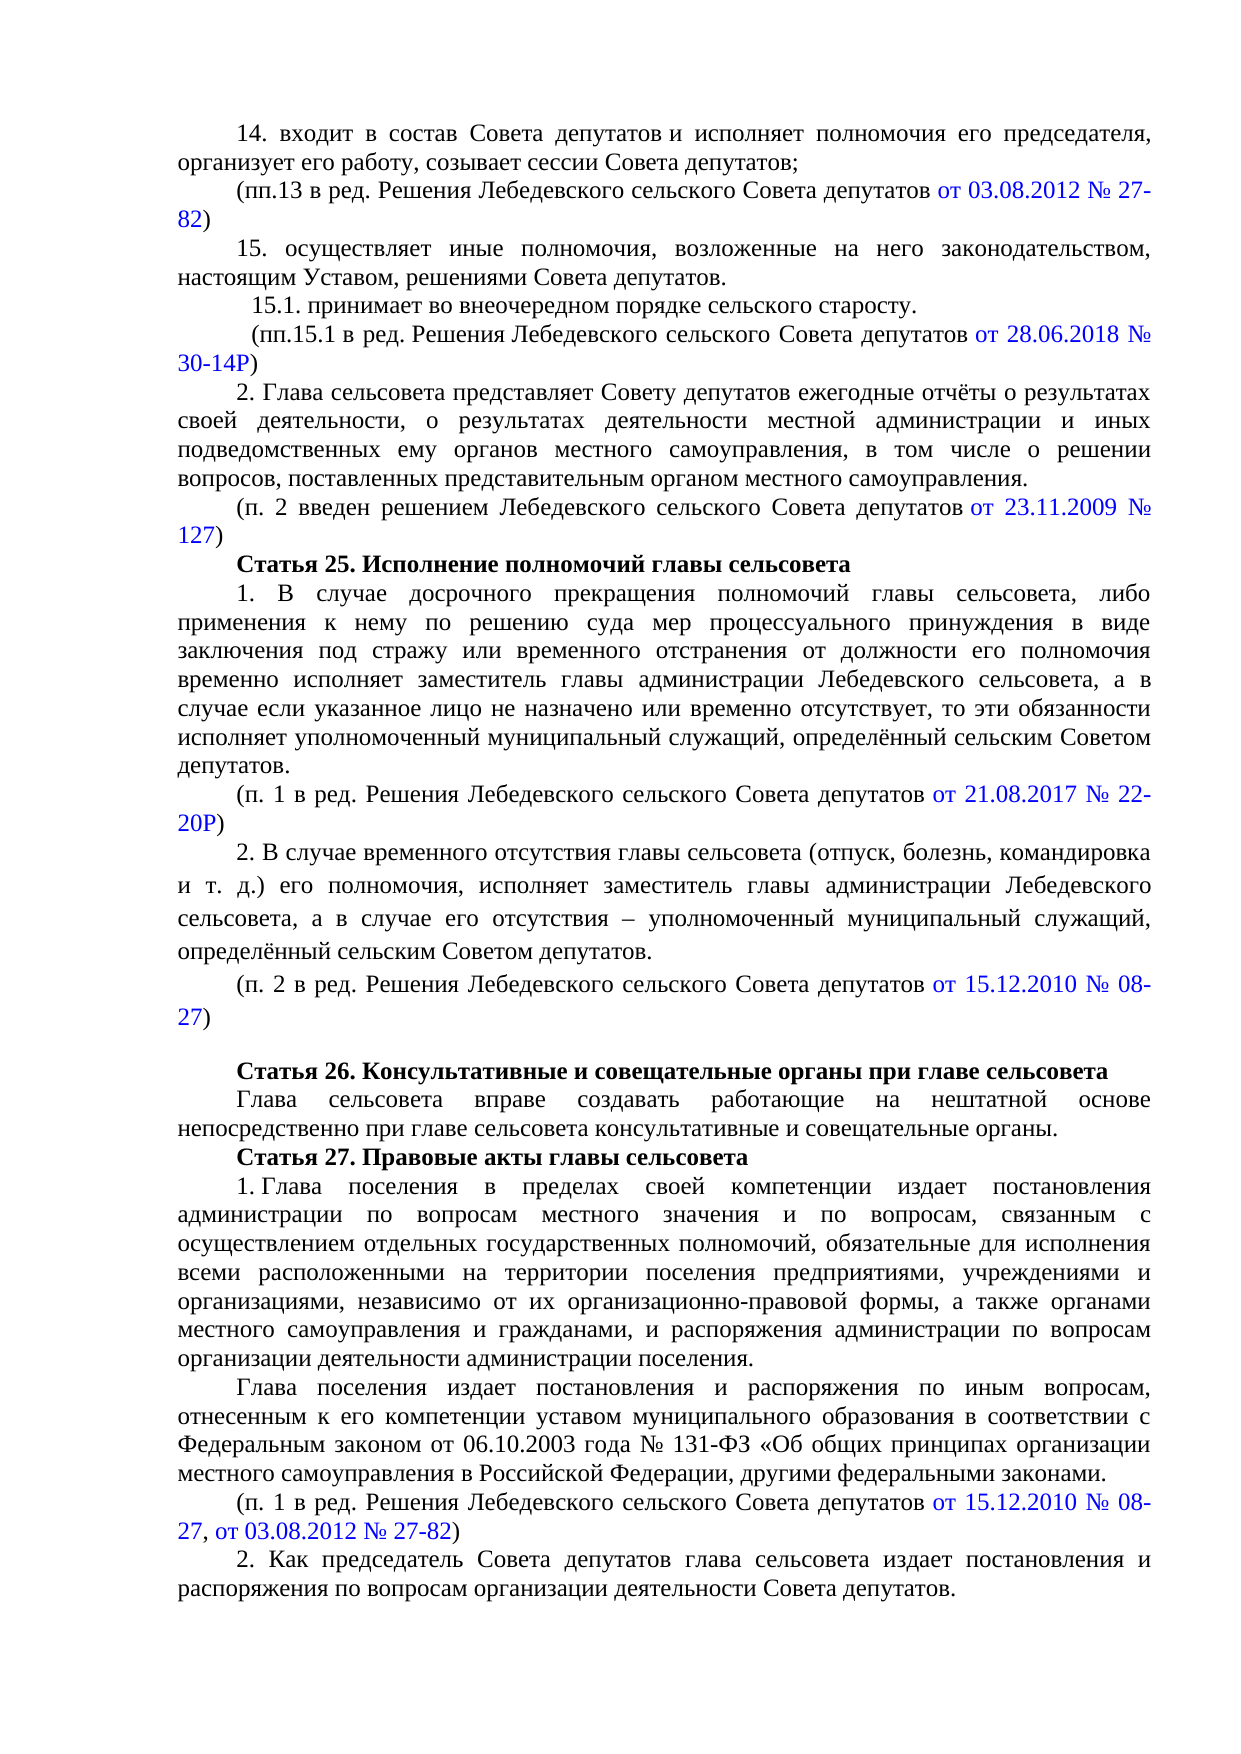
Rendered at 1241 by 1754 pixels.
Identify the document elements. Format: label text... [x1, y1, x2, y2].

text 15. осуществляет иные полномочия, возложенные на него законодательством, настоящим Уставом, решениями Совета депутатов. [177, 233, 1152, 291]
text 14. входит в состав Совета депутатов и исполняет полномочия его председателя, организует его работу, созывает сессии Совета депутатов; [177, 118, 1152, 176]
text Статья 27. Правовые акты главы сельсовета [177, 1142, 1152, 1171]
text Глава поселения издает постановления и распоряжения по иным вопросам, отнесенным к его компетенции уставом муниципального образования в соответствии с Федеральным законом от 06.10.2003 года № 131-ФЗ «Об общих принципах организации местного самоуправления в Российской Федерации, другими федеральными законами. [177, 1372, 1152, 1487]
text (п. 1 в ред. Решения Лебедевского сельского Совета депутатов от 21.08.2017 № 22-20Р) [177, 779, 1152, 837]
text (пп.15.1 в ред. Решения Лебедевского сельского Совета депутатов от 28.06.2018 № 30-14Р) [177, 319, 1152, 377]
text 15.1. принимает во внеочередном порядке сельского старосту. [177, 291, 1152, 319]
text 2. Глава сельсовета представляет Совету депутатов ежегодные отчёты о результатах своей деятельности, о результатах деятельности местной администрации и иных подведомственных ему органов местного самоуправления, в том числе о решении вопросов, поставленных представительным органом местного самоуправления. [177, 377, 1152, 492]
text Глава сельсовета вправе создавать работающие на нештатной основе непосредственно при главе сельсовета консультативные и совещательные органы. [177, 1084, 1152, 1142]
text Статья 26. Консультативные и совещательные органы при главе сельсовета [177, 1056, 1152, 1084]
text (п. 2 в ред. Решения Лебедевского сельского Совета депутатов от 15.12.2010 № 08-27) [177, 969, 1152, 1031]
text 2. Как председатель Совета депутатов глава сельсовета издает постановления и распоряжения по вопросам организации деятельности Совета депутатов. [177, 1544, 1152, 1602]
text (пп.13 в ред. Решения Лебедевского сельского Совета депутатов от 03.08.2012 № 27-82) [177, 176, 1152, 233]
text 2. В случае временного отсутствия главы сельсовета (отпуск, болезнь, командировка и т. д.) его полномочия, исполняет заместитель главы администрации Лебедевского сельсовета, а в случае его отсутствия – уполномоченный муниципальный служащий, определённый сельским Советом депутатов. [177, 837, 1152, 965]
text (п. 1 в ред. Решения Лебедевского сельского Совета депутатов от 15.12.2010 № 08-27, от 03.08.2012 № 27-82) [177, 1487, 1152, 1544]
text 1. Глава поселения в пределах своей компетенции издает постановления администрации по вопросам местного значения и по вопросам, связанным с осуществлением отдельных государственных полномочий, обязательные для исполнения всеми расположенными на территории поселения предприятиями, учреждениями и организациями, независимо от их организационно-правовой формы, а также органами местного самоуправления и гражданами, и распоряжения администрации по вопросам организации деятельности администрации поселения. [177, 1171, 1152, 1372]
text (п. 2 введен решением Лебедевского сельского Совета депутатов от 23.11.2009 № 127) [177, 492, 1152, 549]
text 1. В случае досрочного прекращения полномочий главы сельсовета, либо применения к нему по решению суда мер процессуального принуждения в виде заключения под стражу или временного отстранения от должности его полномочия временно исполняет заместитель главы администрации Лебедевского сельсовета, а в случае если указанное лицо не назначено или временно отсутствует, то эти обязанности исполняет уполномоченный муниципальный служащий, определённый сельским Советом депутатов. [177, 578, 1152, 779]
text Статья 25. Исполнение полномочий главы сельсовета [177, 549, 1152, 578]
